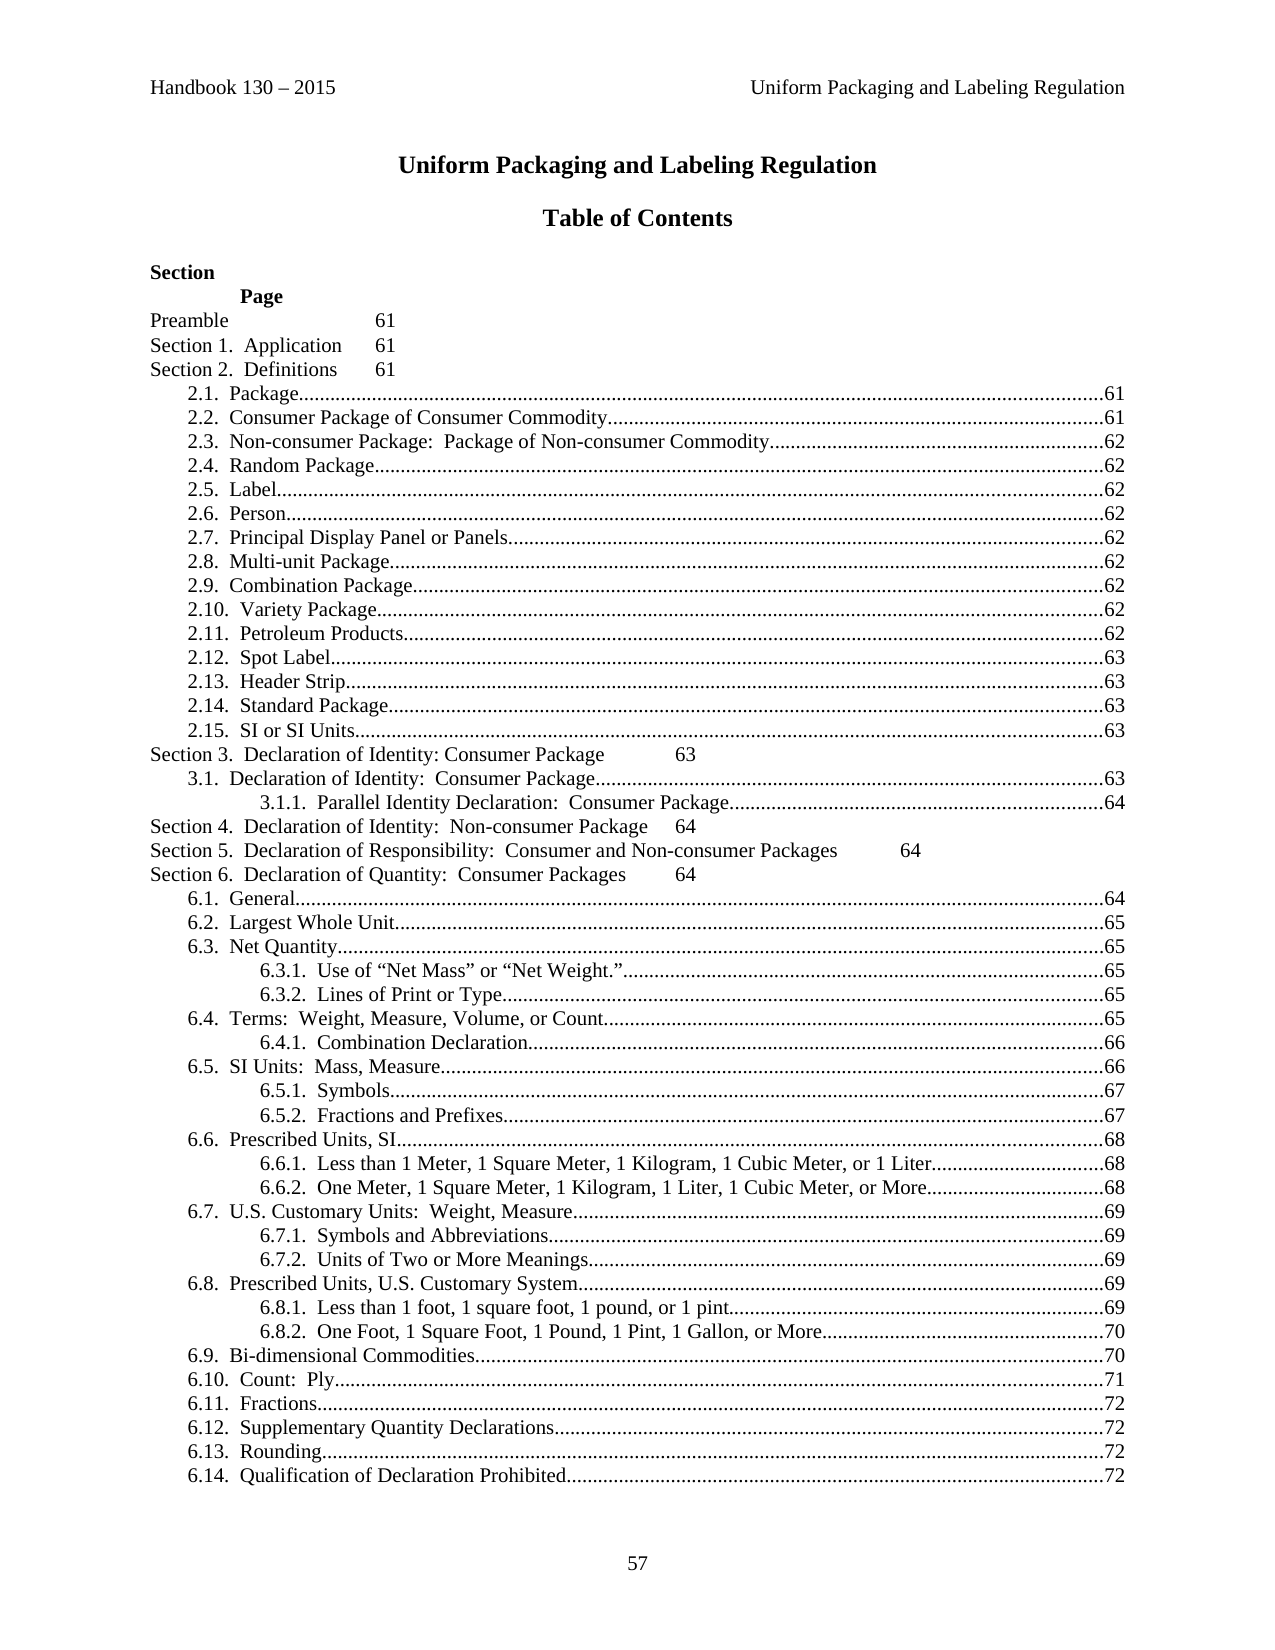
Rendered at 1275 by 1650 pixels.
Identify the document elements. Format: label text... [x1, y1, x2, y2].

text 2.2. Consumer Package of Consumer Commodity. 61 [187, 405, 1125, 429]
text 2.12. Spot Label. 63 [187, 645, 1125, 669]
text 6.6.1. Less than 1 Meter, 1 Square Meter, 1 Kilogram, 1 Cubic Meter, or 1 Liter. 68 [259, 1151, 1125, 1175]
text 2.13. Header Strip. 63 [187, 669, 1125, 693]
text 6.8.1. Less than 1 foot, 1 square foot, 1 pound, or 1 pint. 69 [259, 1295, 1125, 1319]
text 2.5. Label. 62 [187, 477, 1125, 501]
text 6.8.2. One Foot, 1 Square Foot, 1 Pound, 1 Pint, 1 Gallon, or More. 70 [259, 1319, 1125, 1343]
text Section Page [150, 260, 1125, 308]
text 6.5.2. Fractions and Prefixes. 67 [259, 1102, 1125, 1127]
text 6.6.2. One Meter, 1 Square Meter, 1 Kilogram, 1 Liter, 1 Cubic Meter, or More. 68 [259, 1175, 1125, 1199]
text 6.11. Fractions. 72 [187, 1391, 1125, 1415]
text 6.9. Bi-dimensional Commodities. 70 [187, 1343, 1125, 1367]
text 6.5. SI Units: Mass, Measure. 66 [187, 1054, 1125, 1078]
text Section 5. Declaration of Responsibility: Consumer and Non-consumer Packages 64 [150, 838, 1125, 862]
text Section 1. Application 61 [150, 332, 1125, 357]
text 6.7.1. Symbols and Abbreviations. 69 [259, 1223, 1125, 1247]
text 2.1. Package. 61 [187, 381, 1125, 405]
text 6.4.1. Combination Declaration. 66 [259, 1030, 1125, 1054]
text Table of Contents [150, 203, 1125, 232]
text 6.14. Qualification of Declaration Prohibited. 72 [187, 1463, 1125, 1487]
text 6.3.1. Use of “Net Mass” or “Net Weight.” 65 [259, 958, 1125, 982]
text Section 3. Declaration of Identity: Consumer Package 63 [150, 742, 1125, 766]
text 2.9. Combination Package. 62 [187, 573, 1125, 597]
text Uniform Packaging and Labeling Regulation [150, 150, 1125, 179]
text Section 6. Declaration of Quantity: Consumer Packages 64 [150, 862, 1125, 886]
text 2.11. Petroleum Products. 62 [187, 621, 1125, 645]
text 2.4. Random Package. 62 [187, 453, 1125, 477]
text 6.7. U.S. Customary Units: Weight, Measure. 69 [187, 1199, 1125, 1223]
text 3.1.1. Parallel Identity Declaration: Consumer Package. 64 [259, 790, 1125, 814]
text 6.1. General. 64 [187, 886, 1125, 910]
text 6.4. Terms: Weight, Measure, Volume, or Count. 65 [187, 1006, 1125, 1030]
text 3.1. Declaration of Identity: Consumer Package. 63 [187, 766, 1125, 790]
text 6.5.1. Symbols. 67 [259, 1078, 1125, 1102]
text 2.14. Standard Package. 63 [187, 693, 1125, 717]
text 2.3. Non-consumer Package: Package of Non-consumer Commodity. 62 [187, 429, 1125, 453]
text 6.3. Net Quantity. 65 [187, 934, 1125, 958]
text 2.15. SI or SI Units. 63 [187, 717, 1125, 742]
text Section 2. Definitions 61 [150, 357, 1125, 381]
text 2.10. Variety Package. 62 [187, 597, 1125, 621]
text 2.6. Person. 62 [187, 501, 1125, 525]
text 6.6. Prescribed Units, SI. 68 [187, 1127, 1125, 1151]
text Preamble 61 [150, 308, 1125, 332]
text 6.10. Count: Ply. 71 [187, 1367, 1125, 1391]
text 2.8. Multi-unit Package. 62 [187, 549, 1125, 573]
text 6.2. Largest Whole Unit. 65 [187, 910, 1125, 934]
text 6.13. Rounding. 72 [187, 1439, 1125, 1463]
text 6.8. Prescribed Units, U.S. Customary System. 69 [187, 1271, 1125, 1295]
text 6.3.2. Lines of Print or Type. 65 [259, 982, 1125, 1006]
text 6.12. Supplementary Quantity Declarations. 72 [187, 1415, 1125, 1439]
text Section 4. Declaration of Identity: Non-consumer Package 64 [150, 814, 1125, 838]
text 6.7.2. Units of Two or More Meanings. 69 [259, 1247, 1125, 1271]
text 2.7. Principal Display Panel or Panels. 62 [187, 525, 1125, 549]
